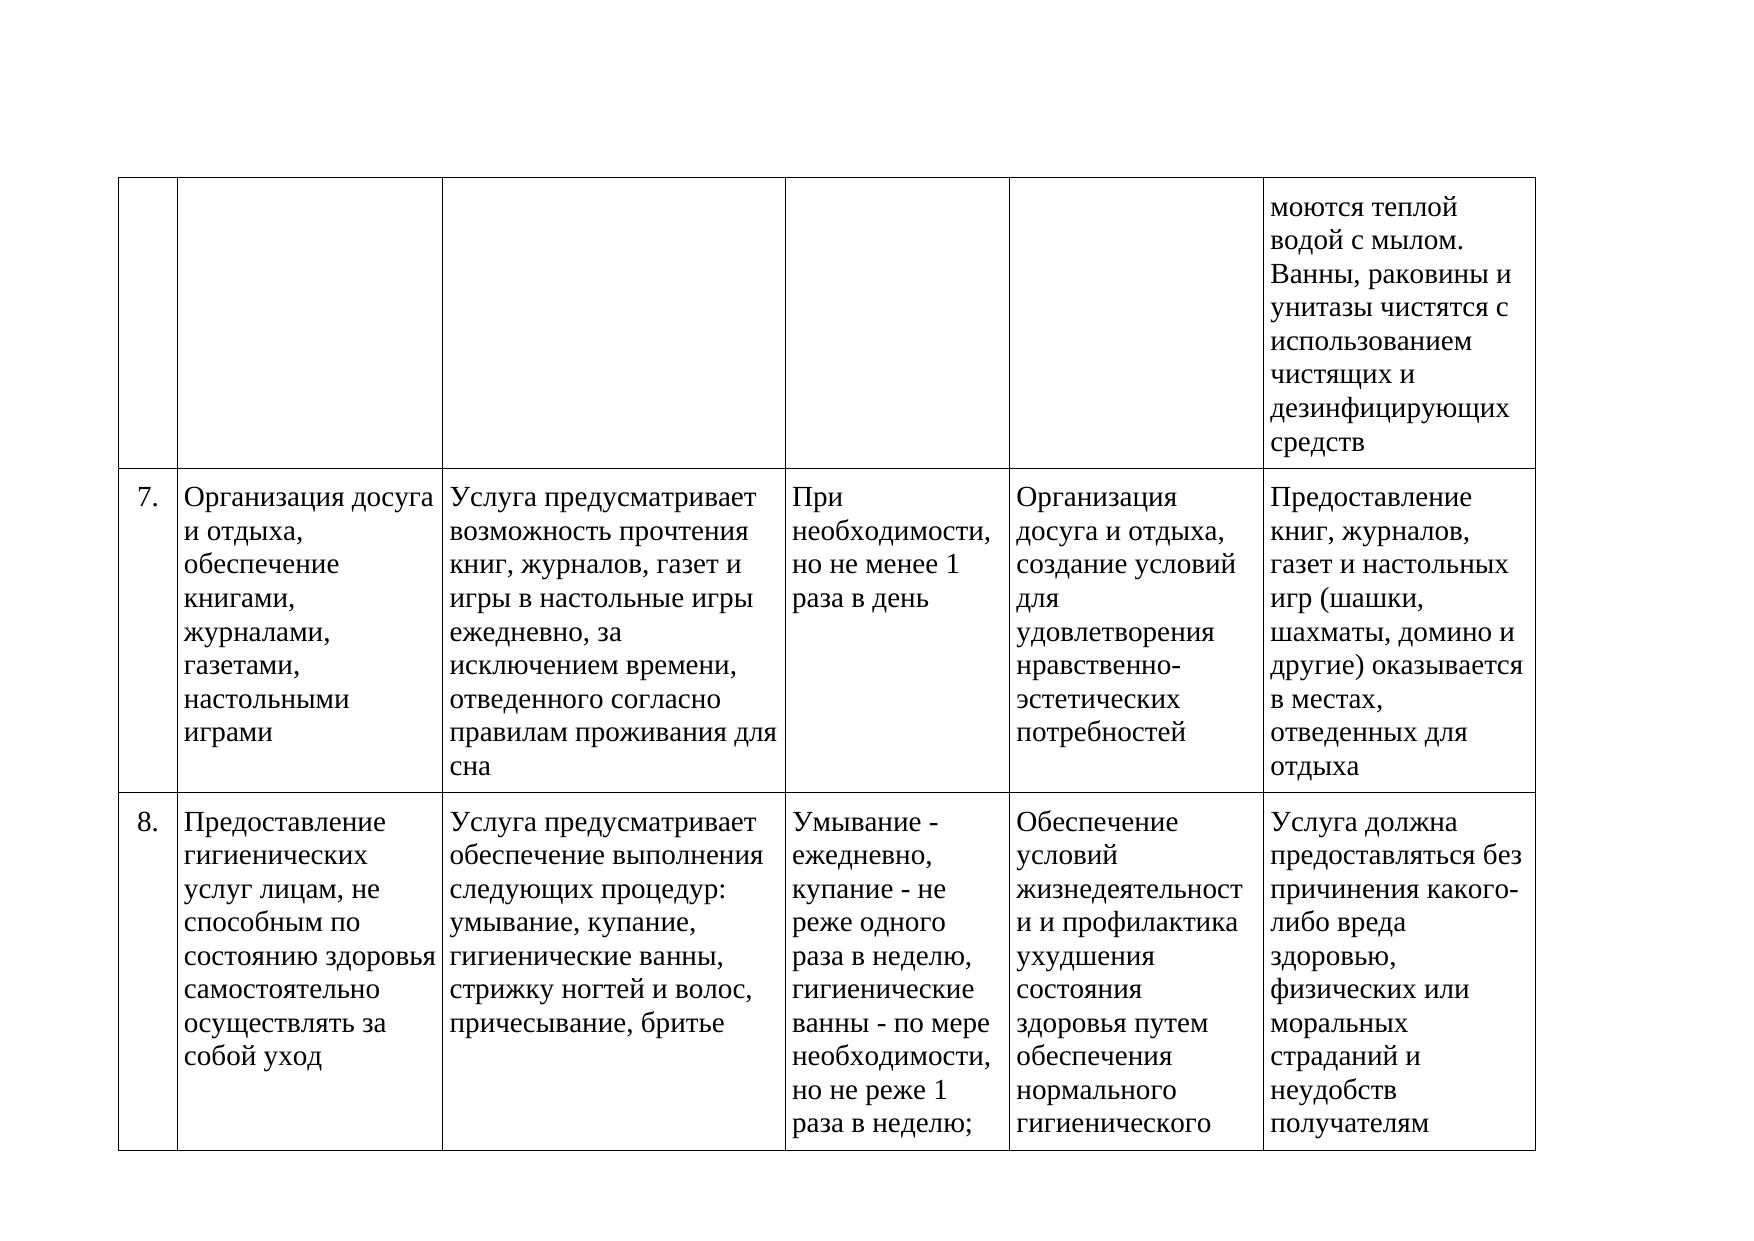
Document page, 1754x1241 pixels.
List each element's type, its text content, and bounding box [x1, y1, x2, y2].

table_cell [1010, 793, 1263, 1150]
table_cell 7. [119, 469, 177, 792]
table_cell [443, 793, 785, 1150]
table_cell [786, 793, 1009, 1150]
table_cell 8. [119, 793, 177, 1150]
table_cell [1264, 178, 1535, 468]
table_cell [786, 178, 1009, 468]
table_cell Предоставление книг, журналов, газет и настольных игр (шашки, шахматы, домино и другие) оказывается в местах, отведенных для отдыха [1264, 469, 1535, 792]
table_cell Услуга предусматривает возможность прочтения книг, журналов, газет и игры в настольные игры ежедневно, за исключением времени, отведенного согласно правилам проживания для сна [443, 469, 785, 792]
table_cell При необходимости, но не менее 1 раза в день [786, 469, 1009, 792]
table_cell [443, 178, 785, 468]
table_cell 6. [119, 178, 177, 468]
table_cell Организация досуга и отдыха, создание условий для удовлетворения нравственно-эстетических потребностей [1010, 469, 1263, 792]
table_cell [178, 178, 442, 468]
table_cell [178, 793, 442, 1150]
table_cell Организация досуга и отдыха, обеспечение книгами, журналами, газетами, настольными играми [178, 469, 442, 792]
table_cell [1010, 178, 1263, 468]
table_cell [1264, 793, 1535, 1150]
